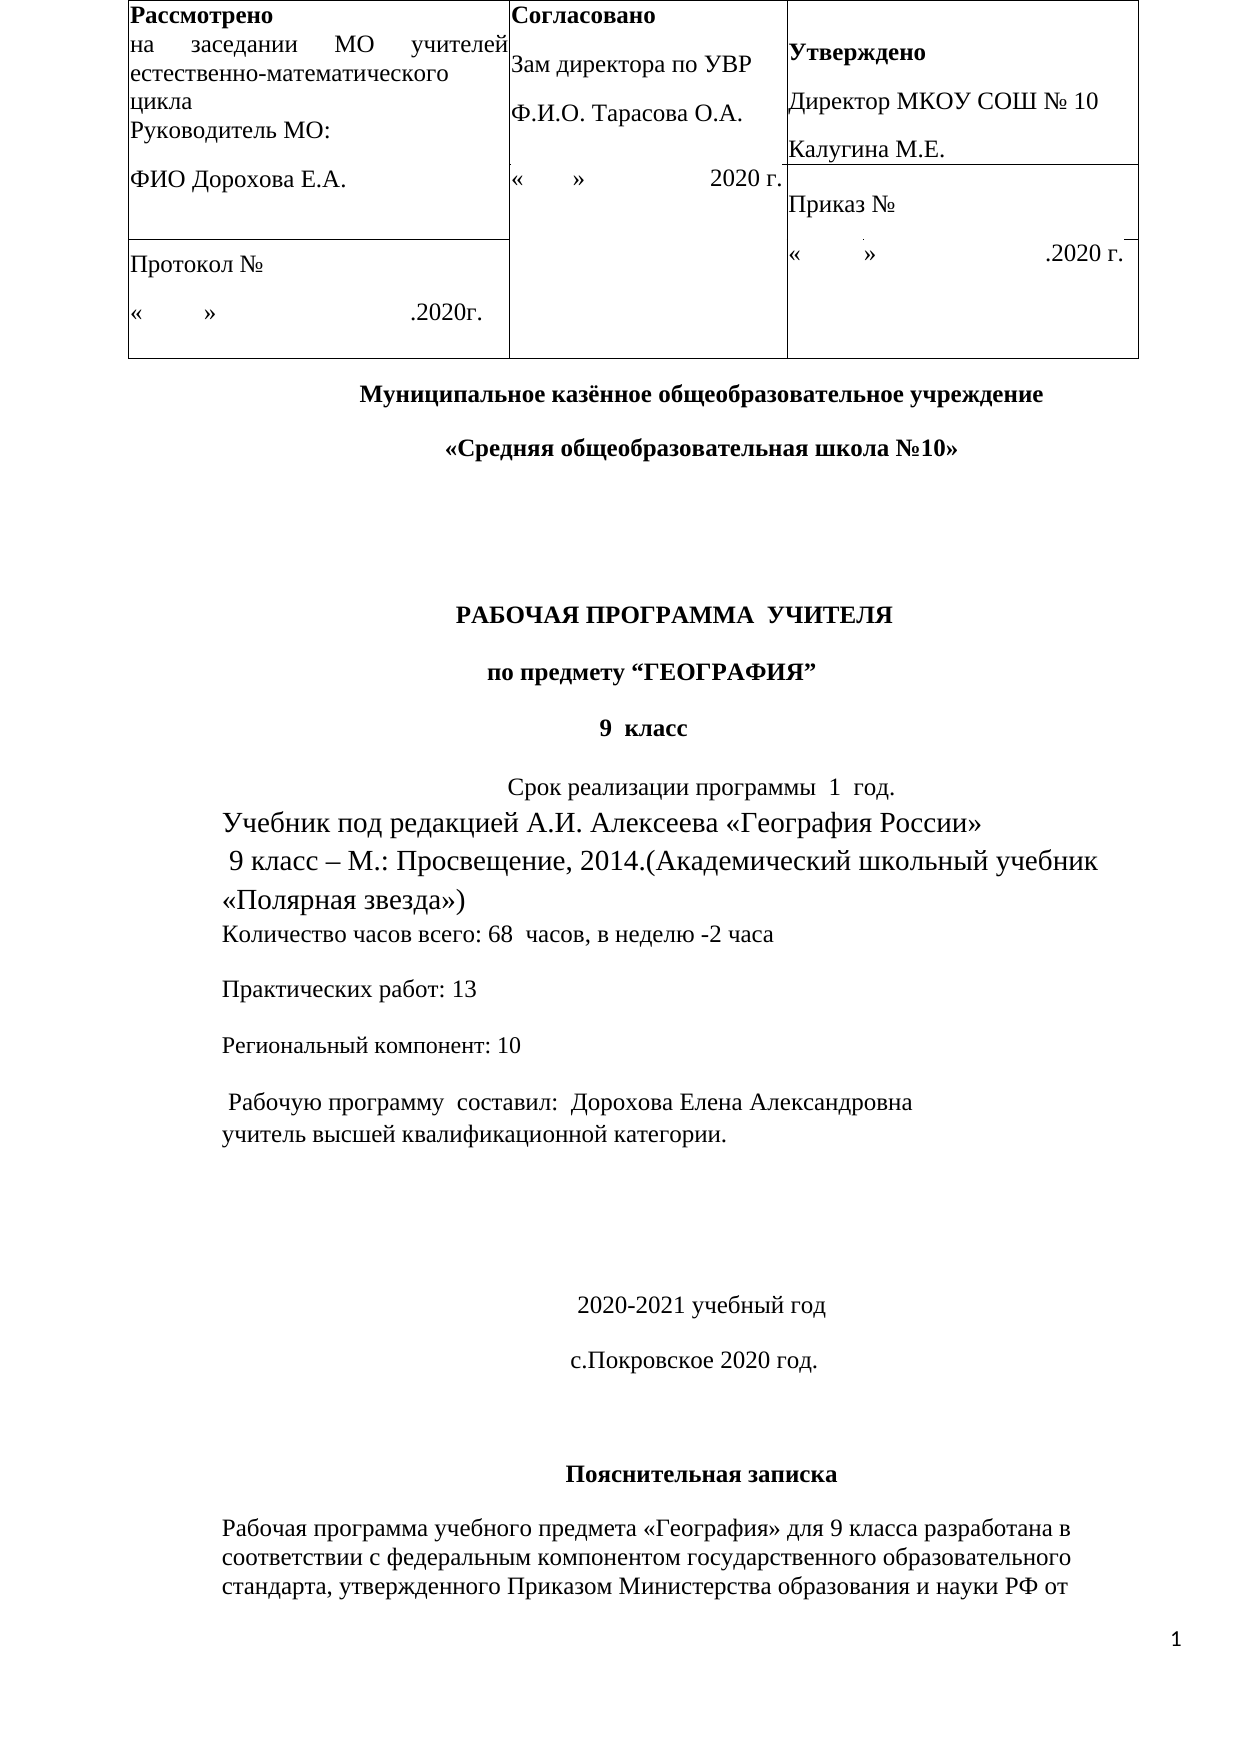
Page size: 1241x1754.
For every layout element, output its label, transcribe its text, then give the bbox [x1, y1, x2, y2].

text с.Покровское 2020 год. [207, 1347, 1181, 1374]
text Количество часов всего: 68 часов, в неделю -2 часа [222, 920, 1181, 948]
text Срок реализации программы 1 год. [222, 772, 1181, 800]
text 9 класс [281, 715, 1181, 742]
table_header Утверждено Директор МКОУ СОШ № 10 Калугина М.Е. [788, 1, 1138, 163]
text по предмету “ГЕОГРАФИЯ” [281, 658, 1181, 686]
table_header Согласовано Зам директора по УВР Ф.И.О. Тарасова О.А. [510, 1, 787, 163]
text Муниципальное казённое общеобразовательное учреждение [222, 74, 1181, 408]
text 9 класс – М.: Просвещение, 2014.(Академический школьный учебник «Полярная звезда») [222, 843, 1181, 915]
text РАБОЧАЯ ПРОГРАММА УЧИТЕЛЯ [281, 601, 1181, 629]
text Региональный компонент: 10 [222, 1031, 1181, 1059]
table_header Рассмотрено на заседании МО учителей естественно-математического цикла Руководитель МО: ФИО Дорохова Е.А. [129, 1, 509, 239]
text 2020-2021 учебный год [222, 1291, 1181, 1319]
text Практических работ: 13 [222, 976, 1181, 1003]
table_cell « » 2020 г. [510, 165, 787, 358]
text Рабочую программу составил: Дорохова Елена Александровна учитель высшей квалификационной категории. [222, 1087, 1181, 1148]
table_cell Приказ № [788, 165, 1138, 239]
text Учебник под редакцией А.И. Алексеева «География России» [222, 805, 1181, 838]
table_cell Протокол № « » .2020г. [129, 240, 509, 358]
text Пояснительная записка [222, 1459, 1181, 1488]
text «Средняя общеобразовательная школа №10» [222, 433, 1181, 462]
table_cell « » .2020 г. [788, 240, 1138, 358]
